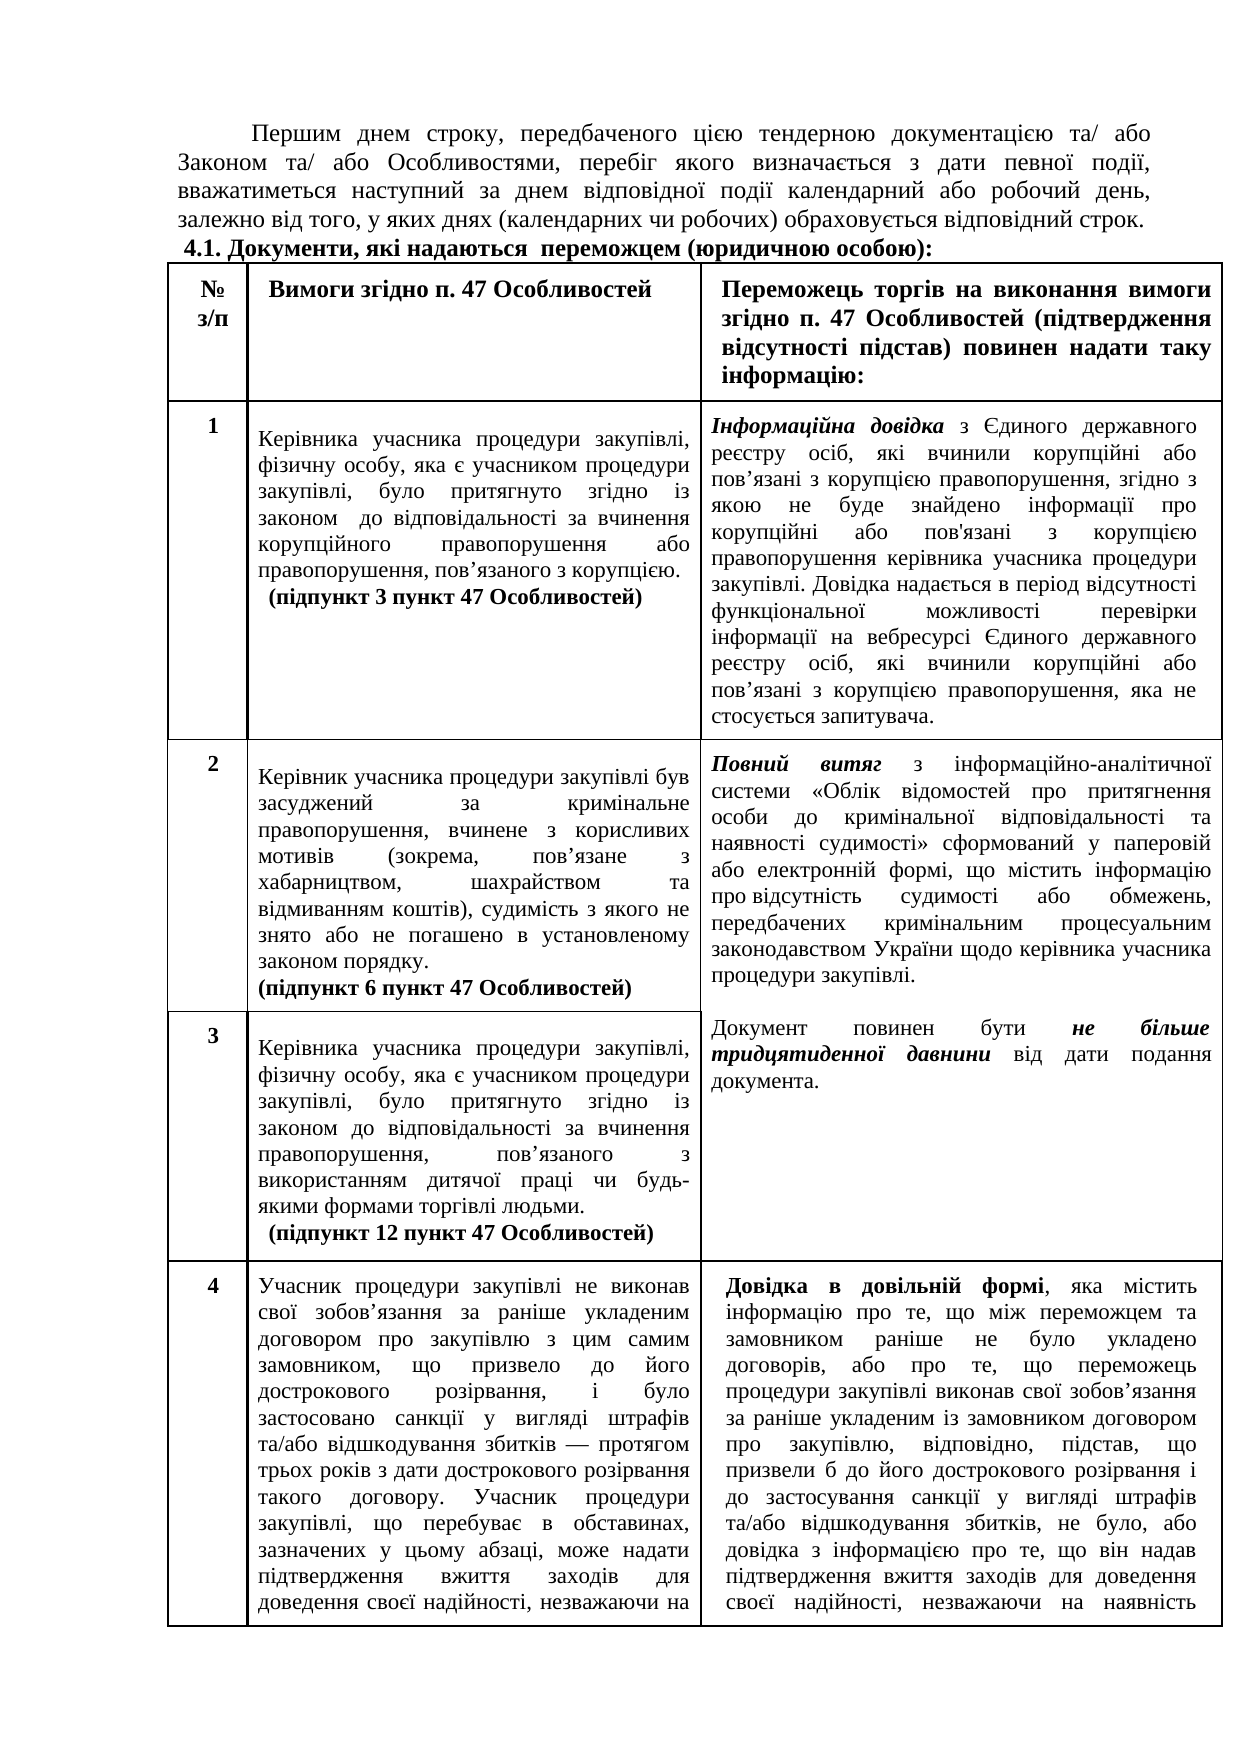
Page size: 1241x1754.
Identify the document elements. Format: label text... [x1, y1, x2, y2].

table_header № з/п [169, 264, 246, 400]
table_cell Керівник учасника процедури закупівлі був засуджений за кримінальне правопорушення, вчинене з корисливих мотивів (зокрема, пов’язане з хабарництвом, шахрайством та відмиванням коштів), судимість з якого не знято або не погашено в установленому законом порядку. (підпункт 6 пункт 47 Особливостей) [248, 740, 700, 1011]
table_cell 4 [169, 1262, 246, 1625]
table_cell Інформаційна довідка з Єдиного державного реєстру осіб, які вчинили корупційні або пов’язані з корупцією правопорушення, згідно з якою не буде знайдено інформації про корупційні або пов'язані з корупцією правопорушення керівника учасника процедури закупівлі. Довідка надається в період відсутності функціональної можливості перевірки інформації на вебресурсі Єдиного державного реєстру осіб, які вчинили корупційні або пов’язані з корупцією правопорушення, яка не стосується запитувача. [702, 402, 1221, 739]
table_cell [249, 1262, 700, 1625]
table_cell 3 [169, 1012, 246, 1259]
table_header Вимоги згідно п. 47 Особливостей [249, 264, 700, 400]
table_cell 2 [168, 740, 247, 1011]
table_cell Повний витяг з інформаційно-аналітичної системи «Облік відомостей про притягнення особи до кримінальної відповідальності та наявності судимості» сформований у паперовій або електронній формі, що містить інформацію про відсутність судимості або обмежень, передбачених кримінальним процесуальним законодавством України щодо керівника учасника процедури закупівлі. Документ повинен бути не більше тридцятиденної давнини від дати подання документа. [701, 740, 1222, 1259]
table_cell Керівника учасника процедури закупівлі, фізичну особу, яка є учасником процедури закупівлі, було притягнуто згідно із законом до відповідальності за вчинення корупційного правопорушення або правопорушення, пов’язаного з корупцією. (підпункт 3 пункт 47 Особливостей) [249, 402, 700, 739]
table_cell Керівника учасника процедури закупівлі, фізичну особу, яка є учасником процедури закупівлі, було притягнуто згідно із законом до відповідальності за вчинення правопорушення, пов’язаного з використанням дитячої праці чи будь-якими формами торгівлі людьми. (підпункт 12 пункт 47 Особливостей) [249, 1012, 700, 1259]
table_cell 1 [169, 402, 246, 739]
text Першим днем строку, передбаченого цією тендерною документацією та/ або Законом та/ або Особливостями, перебіг якого визначається з дати певної події, вважатиметься наступний за днем відповідної події календарний або робочий день, залежно від того, у яких днях (календарних чи робочих) обраховується відповідний строк. [177, 118, 1152, 233]
text 4.1. Документи, які надаються переможцем (юридичною особою): [177, 233, 1152, 262]
table_header Переможець торгів на виконання вимоги згідно п. 47 Особливостей (підтвердження відсутності підстав) повинен надати таку інформацію: [702, 264, 1221, 400]
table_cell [702, 1262, 1221, 1625]
